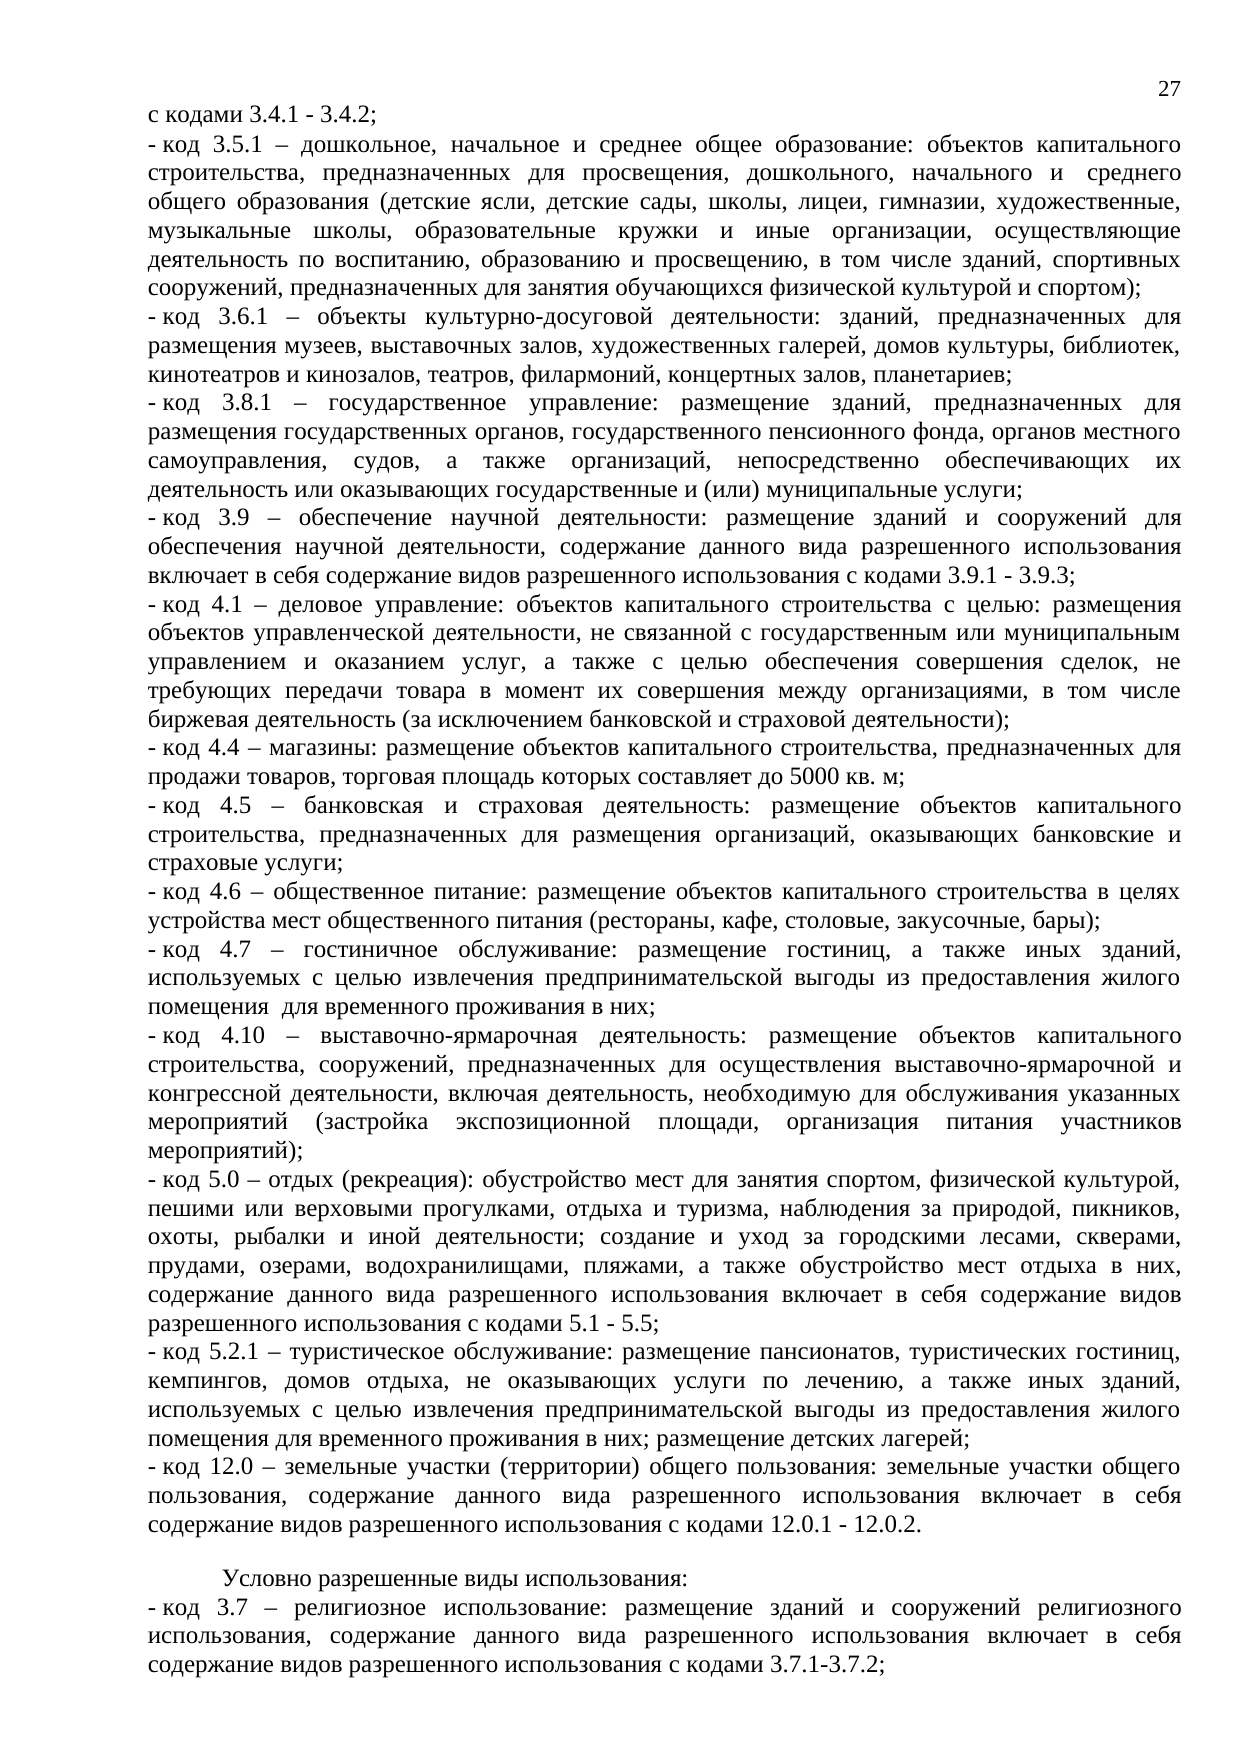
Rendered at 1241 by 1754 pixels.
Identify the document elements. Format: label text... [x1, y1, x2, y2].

list код 4.5 – банковская и страховая деятельность: размещение объектов капитального строительства, предназначенных для размещения организаций, оказывающих банковские и страховые услуги; [148, 790, 1182, 876]
list код 4.4 – магазины: размещение объектов капитального строительства, предназначенных для продажи товаров, торговая площадь которых составляет до 5000 кв. м; [148, 732, 1181, 790]
text Условно разрешенные виды использования: [221, 1563, 1240, 1592]
list код 4.10 – выставочно-ярмарочная деятельность: размещение объектов капитального строительства, сооружений, предназначенных для осуществления выставочно-ярмарочной и конгрессной деятельности, включая деятельность, необходимую для обслуживания указанных мероприятий (застройка экспозиционной площади, организация питания участников мероприятий); [148, 1020, 1182, 1164]
text с кодами 3.4.1 - 3.4.2; [148, 100, 1240, 129]
list код 3.9 – обеспечение научной деятельности: размещение зданий и сооружений для обеспечения научной деятельности, содержание данного вида разрешенного использования включает в себя содержание видов разрешенного использования с кодами 3.9.1 - 3.9.3; [148, 502, 1182, 589]
list код 3.7 – религиозное использование: размещение зданий и сооружений религиозного использования, содержание данного вида разрешенного использования включает в себя содержание видов разрешенного использования с кодами 3.7.1-3.7.2; [148, 1592, 1182, 1678]
list код 3.8.1 – государственное управление: размещение зданий, предназначенных для размещения государственных органов, государственного пенсионного фонда, органов местного самоуправления, судов, а также организаций, непосредственно обеспечивающих их деятельность или оказывающих государственные и (или) муниципальные услуги; [148, 387, 1181, 502]
list код 4.1 – деловое управление: объектов капитального строительства с целью: размещения объектов управленческой деятельности, не связанной с государственным или муниципальным управлением и оказанием услуг, а также с целью обеспечения совершения сделок, не требующих передачи товара в момент их совершения между организациями, в том числе биржевая деятельность (за исключением банковской и страховой деятельности); [148, 589, 1181, 732]
list код 3.5.1 – дошкольное, начальное и среднее общее образование: объектов капитального строительства, предназначенных для просвещения, дошкольного, начального и среднего общего образования (детские ясли, детские сады, школы, лицеи, гимназии, художественные, музыкальные школы, образовательные кружки и иные организации, осуществляющие деятельность по воспитанию, образованию и просвещению, в том числе зданий, спортивных сооружений, предназначенных для занятия обучающихся физической культурой и спортом); [148, 129, 1182, 301]
list код 3.6.1 – объекты культурно-досуговой деятельности: зданий, предназначенных для размещения музеев, выставочных залов, художественных галерей, домов культуры, библиотек, кинотеатров и кинозалов, театров, филармоний, концертных залов, планетариев; [148, 301, 1181, 387]
list код 4.7 – гостиничное обслуживание: размещение гостиниц, а также иных зданий, используемых с целью извлечения предпринимательской выгоды из предоставления жилого помещения для временного проживания в них; [148, 934, 1181, 1020]
list код 5.2.1 – туристическое обслуживание: размещение пансионатов, туристических гостиниц, кемпингов, домов отдыха, не оказывающих услуги по лечению, а также иных зданий, используемых с целью извлечения предпринимательской выгоды из предоставления жилого помещения для временного проживания в них; размещение детских лагерей; [148, 1336, 1182, 1451]
list код 12.0 – земельные участки (территории) общего пользования: земельные участки общего пользования, содержание данного вида разрешенного использования включает в себя содержание видов разрешенного использования с кодами 12.0.1 - 12.0.2. [148, 1451, 1182, 1538]
list код 4.6 – общественное питание: размещение объектов капитального строительства в целях устройства мест общественного питания (рестораны, кафе, столовые, закусочные, бары); [148, 876, 1181, 934]
list код 5.0 – отдых (рекреация): обустройство мест для занятия спортом, физической культурой, пешими или верховыми прогулками, отдыха и туризма, наблюдения за природой, пикников, охоты, рыбалки и иной деятельности; создание и уход за городскими лесами, скверами, прудами, озерами, водохранилищами, пляжами, а также обустройство мест отдыха в них, содержание данного вида разрешенного использования включает в себя содержание видов разрешенного использования с кодами 5.1 - 5.5; [148, 1164, 1181, 1336]
